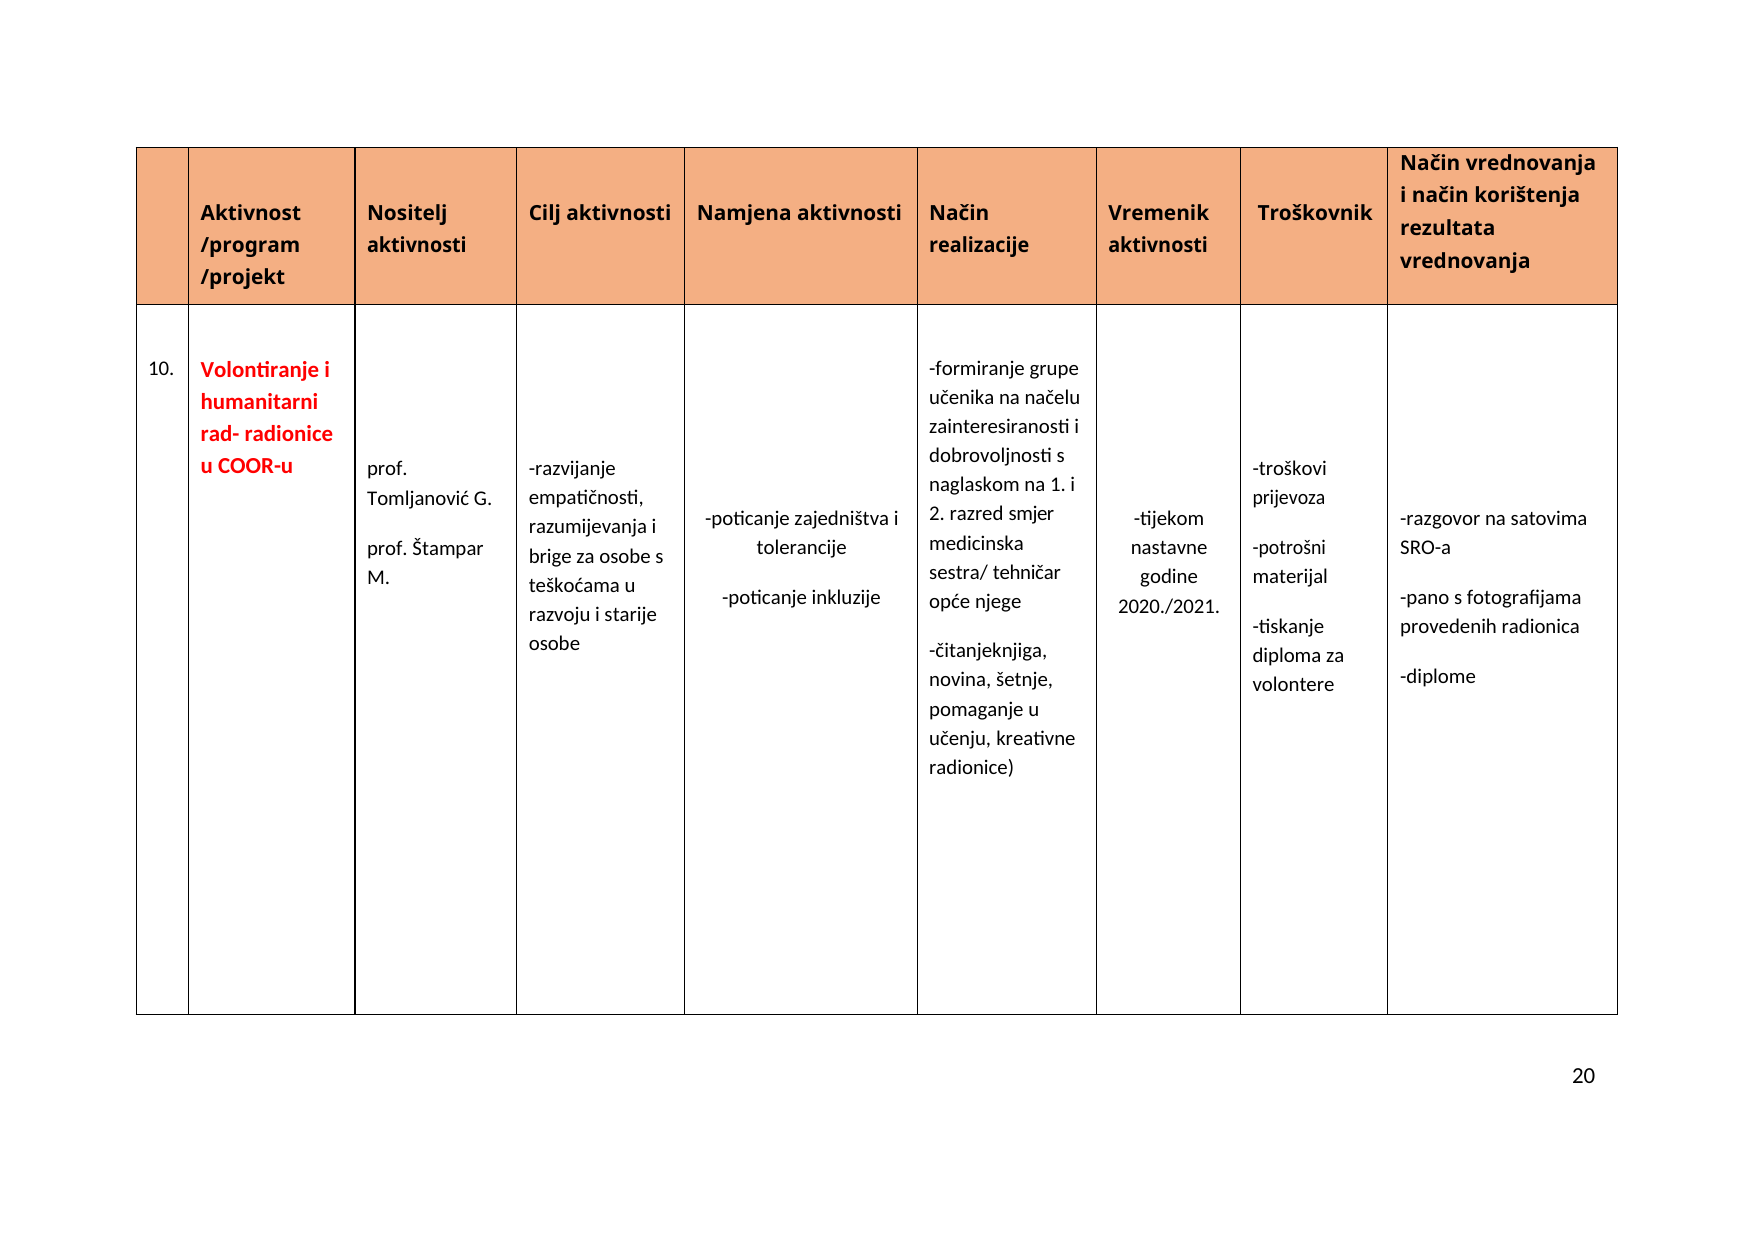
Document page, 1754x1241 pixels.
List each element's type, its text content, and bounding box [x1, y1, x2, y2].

table_cell -razvijanje empatičnosti, razumijevanja i brige za osobe s teškoćama u razvoju i starije osobe [517, 305, 684, 1014]
table_header Vremenik aktivnosti [1097, 148, 1240, 304]
table_header [137, 148, 188, 304]
table_cell Volontiranje i humanitarni rad- radionice u COOR-u [189, 305, 354, 1014]
table_header Troškovnik [1241, 148, 1387, 304]
table_cell -razgovor na satovima SRO-a -pano s fotografijama provedenih radionica -diplome [1388, 305, 1617, 1014]
table_header Način vrednovanja i način korištenja rezultata vrednovanja [1388, 148, 1617, 304]
table_cell prof. Tomljanović G. prof. Štampar M. [356, 305, 516, 1014]
table_header Nositelj aktivnosti [356, 148, 516, 304]
table_header Namjena aktivnosti [685, 148, 917, 304]
table_header Način realizacije [918, 148, 1096, 304]
table_cell -troškovi prijevoza -potrošni materijal -tiskanje diploma za volontere [1241, 305, 1387, 1014]
table_cell -poticanje zajedništva i tolerancije -poticanje inkluzije [685, 305, 917, 1014]
table_cell -formiranje grupe učenika na načelu zainteresiranosti i dobrovoljnosti s naglaskom na 1. i 2. razred smjer medicinska sestra/ tehničar opće njege -čitanjeknjiga, novina, šetnje, pomaganje u učenju, kreativne radionice) [918, 305, 1096, 1014]
table_cell 10. [137, 305, 188, 1014]
table_header Cilj aktivnosti [517, 148, 684, 304]
table_cell -tijekom nastavne godine 2020./2021. [1097, 305, 1240, 1014]
table_header Aktivnost /program /projekt [189, 148, 354, 304]
